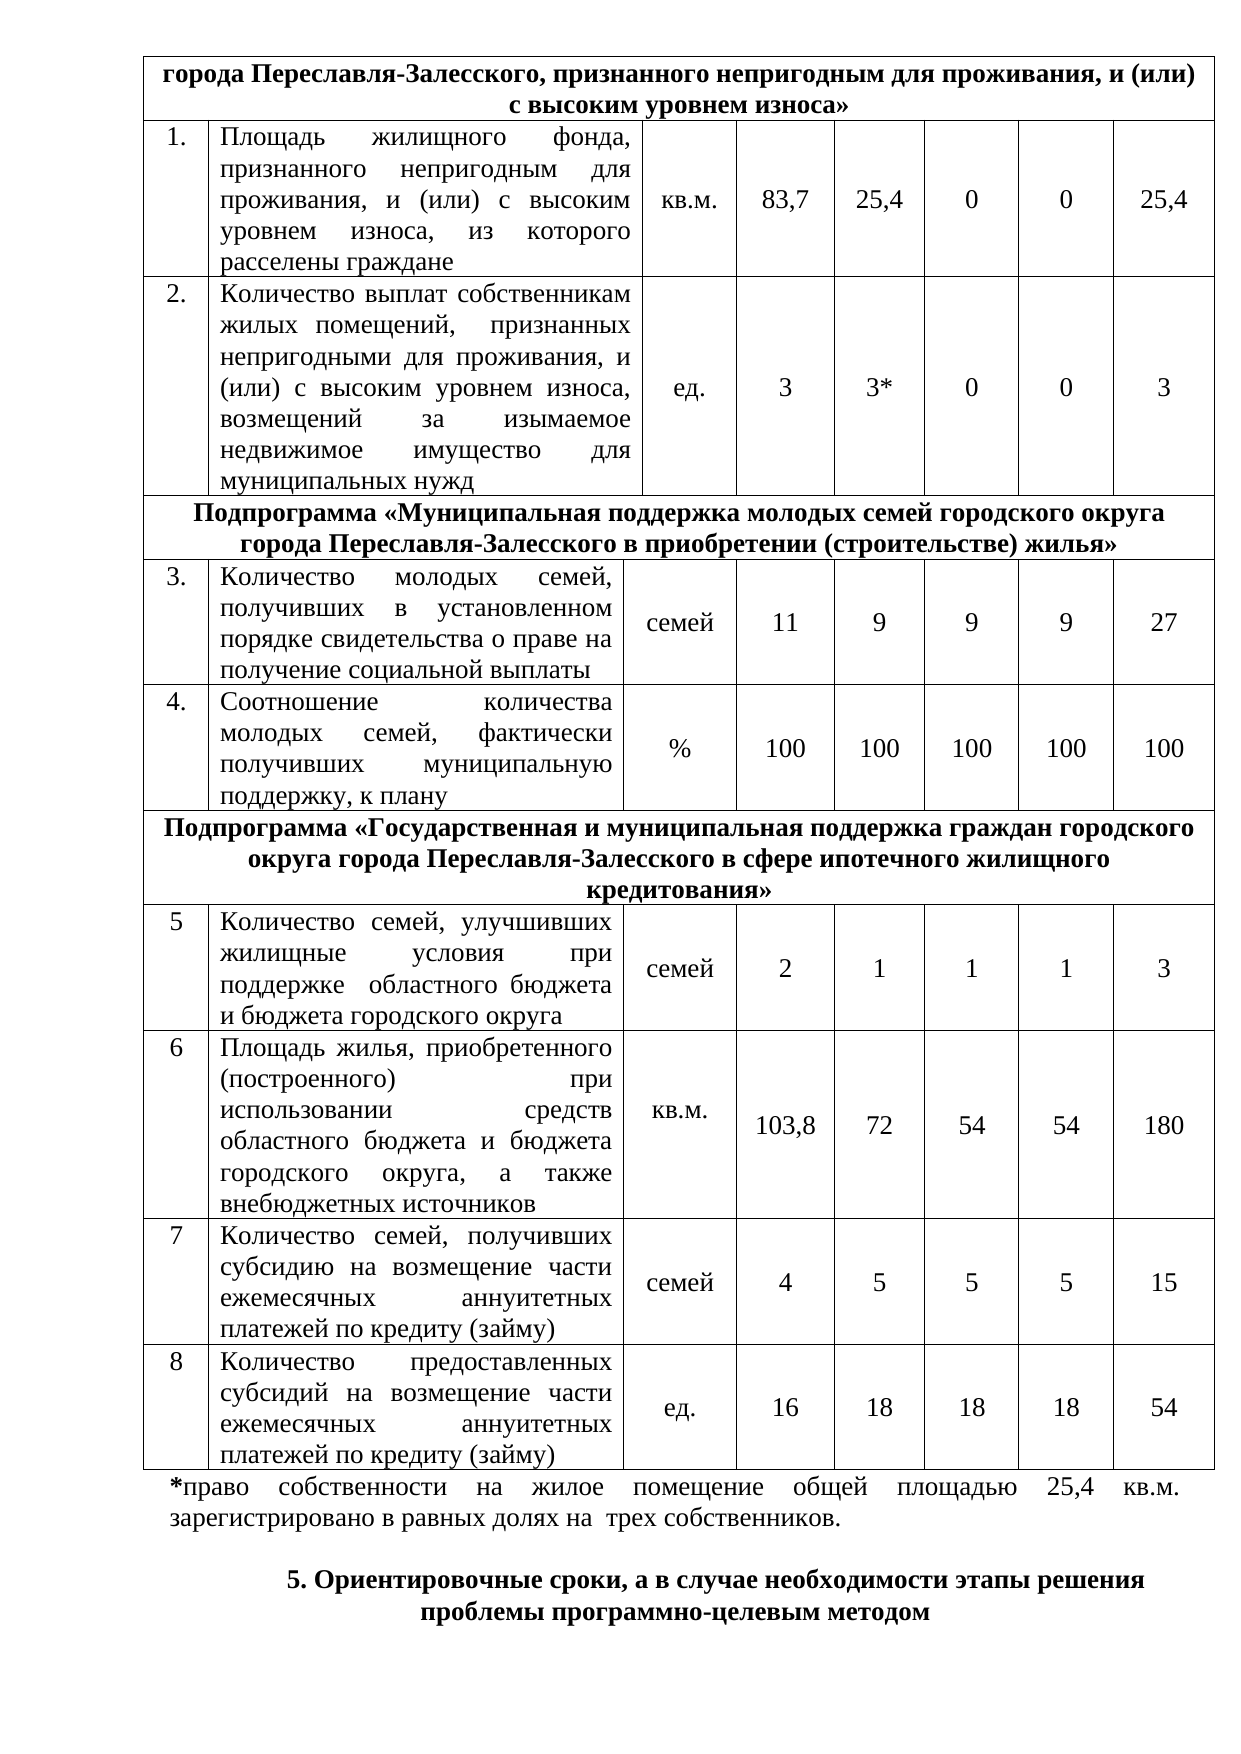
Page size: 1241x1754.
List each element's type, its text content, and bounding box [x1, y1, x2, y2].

table_cell 54 [925, 1031, 1018, 1218]
table_cell 3* [835, 277, 924, 495]
table_cell кв.м. [624, 1031, 736, 1218]
table_cell 15 [1114, 1219, 1214, 1343]
table_cell Площадь жилищного фонда, признанного непригодным для проживания, и (или) с высоким уровнем износа, из которого расселены граждане [209, 121, 642, 276]
table_cell Количество предоставленных субсидий на возмещение части ежемесячных аннуитетных платежей по кредиту (займу) [209, 1345, 623, 1469]
table_cell 3 [1114, 277, 1214, 495]
table_cell Количество молодых семей, получивших в установленном порядке свидетельства о праве на получение социальной выплаты [209, 560, 623, 684]
table_cell 0 [925, 121, 1018, 276]
table_cell 100 [1019, 685, 1113, 810]
table_cell 7 [144, 1219, 208, 1343]
table_cell Количество семей, получивших субсидию на возмещение части ежемесячных аннуитетных платежей по кредиту (займу) [209, 1219, 623, 1343]
table_cell 18 [1019, 1345, 1113, 1469]
table_cell семей [624, 560, 736, 684]
table_cell 9 [925, 560, 1018, 684]
table_cell Площадь жилья, приобретенного (построенного) при использовании средств областного бюджета и бюджета городского округа, а также внебюджетных источников [209, 1031, 623, 1218]
table_cell 5 [835, 1219, 924, 1343]
table_cell 9 [835, 560, 924, 684]
table_cell 9 [1019, 560, 1113, 684]
table_cell Количество выплат собственникам жилых помещений, признанных непригодными для проживания, и (или) с высоким уровнем износа, возмещений за изымаемое недвижимое имущество для муниципальных нужд [209, 277, 642, 495]
table_cell 4 [737, 1219, 834, 1343]
table_cell семей [624, 1219, 736, 1343]
table_cell Соотношение количества молодых семей, фактически получивших муниципальную поддержку, к плану [209, 685, 623, 810]
table_cell 16 [737, 1345, 834, 1469]
table_cell % [624, 685, 736, 810]
table_cell 5 [144, 905, 208, 1030]
table_cell 1 [835, 905, 924, 1030]
table_cell 3 [1114, 905, 1214, 1030]
table_cell 25,4 [835, 121, 924, 276]
table_cell 0 [1019, 277, 1113, 495]
table_cell 1. [144, 121, 208, 276]
table_cell 5 [1019, 1219, 1113, 1343]
table_cell 6 [144, 1031, 208, 1218]
table_cell 103,8 [737, 1031, 834, 1218]
table_cell 8 [144, 1345, 208, 1469]
table_cell 18 [925, 1345, 1018, 1469]
table_cell 27 [1114, 560, 1214, 684]
table_cell 100 [925, 685, 1018, 810]
table_cell 25,4 [1114, 121, 1214, 276]
text *право собственности на жилое помещение общей площадью 25,4 кв.м. зарегистрировано в равных долях на трех собственников. [169, 1470, 1181, 1532]
table_cell 1 [1019, 905, 1113, 1030]
table_cell ед. [643, 277, 736, 495]
table_cell ед. [624, 1345, 736, 1469]
table_cell кв.м. [643, 121, 736, 276]
table_cell 1 [925, 905, 1018, 1030]
table_cell 180 [1114, 1031, 1214, 1218]
table_cell 3. [144, 560, 208, 684]
table_cell 0 [925, 277, 1018, 495]
table_cell Количество семей, улучшивших жилищные условия при поддержке областного бюджета и бюджета городского округа [209, 905, 623, 1030]
table_cell 11 [737, 560, 834, 684]
table_cell 100 [1114, 685, 1214, 810]
table_cell 4. [144, 685, 208, 810]
table_cell семей [624, 905, 736, 1030]
table_cell 100 [835, 685, 924, 810]
table_cell 2 [737, 905, 834, 1030]
table_cell 54 [1019, 1031, 1113, 1218]
table_cell Подпрограмма «Государственная и муниципальная поддержка граждан городского округа города Переславля-Залесского в сфере ипотечного жилищного кредитования» [144, 811, 1214, 904]
text 5. Ориентировочные сроки, а в случае необходимости этапы решения проблемы программно-целевым методом [169, 1564, 1181, 1626]
table_cell 83,7 [737, 121, 834, 276]
table_cell 3 [737, 277, 834, 495]
table_cell 72 [835, 1031, 924, 1218]
table_cell 18 [835, 1345, 924, 1469]
table_cell 100 [737, 685, 834, 810]
table_cell 54 [1114, 1345, 1214, 1469]
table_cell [144, 57, 1214, 119]
table_cell 5 [925, 1219, 1018, 1343]
table_cell 0 [1019, 121, 1113, 276]
table_cell Подпрограмма «Муниципальная поддержка молодых семей городского округа города Переславля-Залесского в приобретении (строительстве) жилья» [144, 496, 1214, 559]
table_cell 2. [144, 277, 208, 495]
